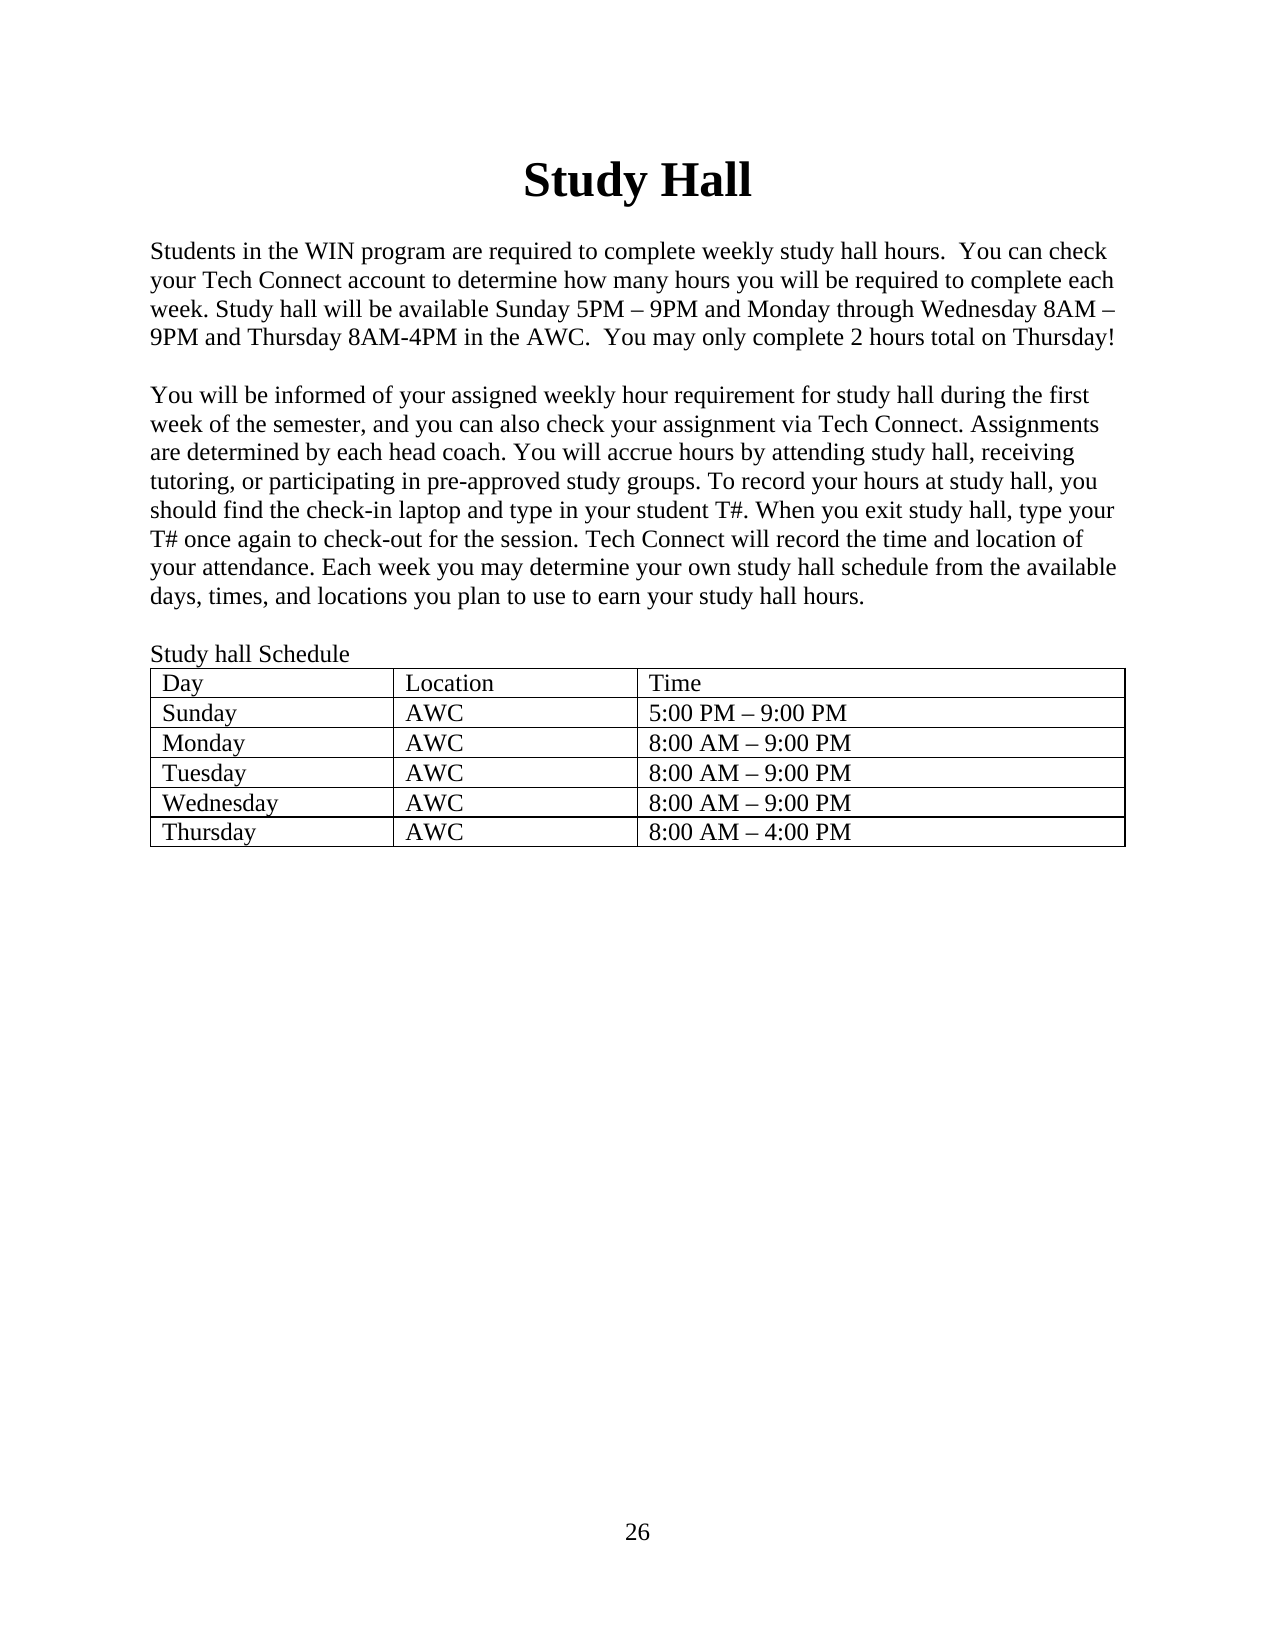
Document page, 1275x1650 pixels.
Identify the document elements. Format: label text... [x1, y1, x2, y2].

table_cell AWC [394, 728, 637, 757]
table_cell Sunday [151, 698, 393, 727]
text Study Hall [150, 150, 1125, 207]
table_cell 8:00 AM – 9:00 PM [638, 788, 1124, 816]
table_cell 8:00 AM – 4:00 PM [638, 818, 1124, 846]
table_cell AWC [394, 758, 637, 787]
text You will be informed of your assigned weekly hour requirement for study hall during the first week of the semester, and you can also check your assignment via Tech Connect. Assignments are determined by each head coach. You will accrue hours by attending study hall, receiving tutoring, or participating in pre-approved study groups. To record your hours at study hall, you should find the check-in laptop and type in your student T#. When you exit study hall, type your T# once again to check-out for the session. Tech Connect will record the time and location of your attendance. Each week you may determine your own study hall schedule from the available days, times, and locations you plan to use to earn your study hall hours. [150, 380, 1125, 610]
table_cell Tuesday [151, 758, 393, 787]
table_cell 8:00 AM – 9:00 PM [638, 758, 1124, 787]
table_cell Wednesday [151, 788, 393, 816]
table_cell Monday [151, 728, 393, 757]
table_cell AWC [394, 698, 637, 727]
table_cell Thursday [151, 818, 393, 846]
table_cell 8:00 AM – 9:00 PM [638, 728, 1124, 757]
table_cell AWC [394, 788, 637, 816]
table_cell AWC [394, 818, 637, 846]
table_header Location [394, 669, 637, 697]
text Students in the WIN program are required to complete weekly study hall hours. You can check your Tech Connect account to determine how many hours you will be required to complete each week. Study hall will be available Sunday 5PM – 9PM and Monday through Wednesday 8AM – 9PM and Thursday 8AM-4PM in the AWC. You may only complete 2 hours total on Thursday! [150, 236, 1125, 351]
table_header Time [638, 669, 1124, 697]
text Study hall Schedule [150, 639, 1125, 667]
table_header Day [151, 669, 393, 697]
table_cell 5:00 PM – 9:00 PM [638, 698, 1124, 727]
